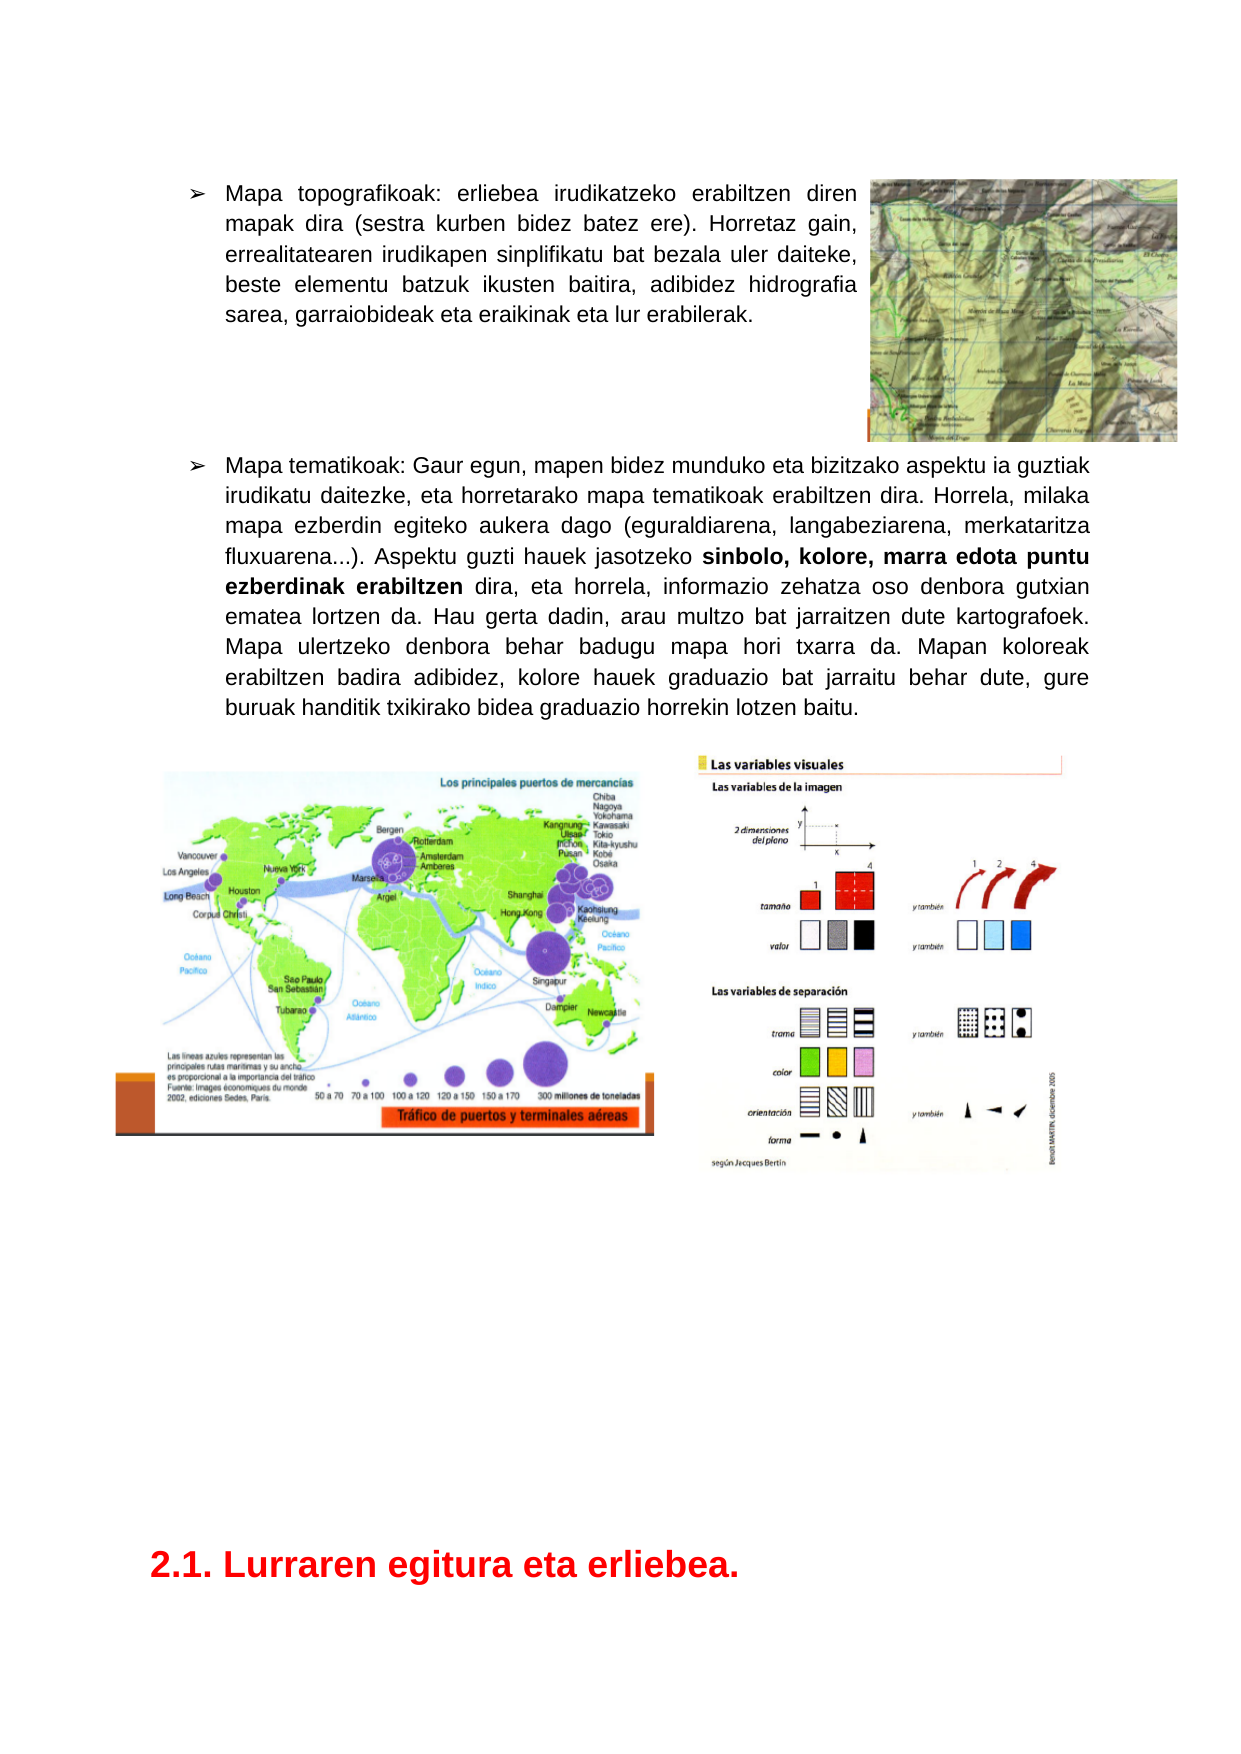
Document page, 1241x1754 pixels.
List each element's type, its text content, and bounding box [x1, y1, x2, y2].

list Mapa tematikoak: Gaur egun, mapen bidez munduko eta bizitzako aspektu ia guztiak irudikatu daitezke, eta horretarako mapa tematikoak erabiltzen dira. Horrela, milaka mapa ezberdin egiteko aukera dago (eguraldiarena, langabeziarena, merkataritza fluxuarena...). Aspektu guzti hauek jasotzeko sinbolo, kolore, marra edota puntu ezberdinak erabiltzen dira, eta horrela, informazio zehatza oso denbora gutxian ematea lortzen da. Hau gerta dadin, arau multzo bat jarraitzen dute kartografoek. Mapa ulertzeko denbora behar badugu mapa hori txarra da. Mapan koloreak erabiltzen badira adibidez, kolore hauek graduazio bat jarraitu behar dute, gure buruak handitik txikirako bidea graduazio horrekin lotzen baitu. [187, 452, 1090, 720]
list Mapa topografikoak: erliebea irudikatzeko erabiltzen diren mapak dira (sestra kurben bidez batez ere). Horretaz gain, errealitatearen irudikapen sinplifikatu bat bezala uler daiteke, beste elementu batzuk ikusten baitira, adibidez hidrografia sarea, garraiobideak eta eraikinak eta lur erabilerak. [187, 180, 867, 327]
picture [693, 750, 1079, 1192]
picture [115, 764, 655, 1136]
text 2.1. Lurraren egitura eta erliebea. [150, 1542, 1090, 1586]
picture [867, 176, 1178, 442]
